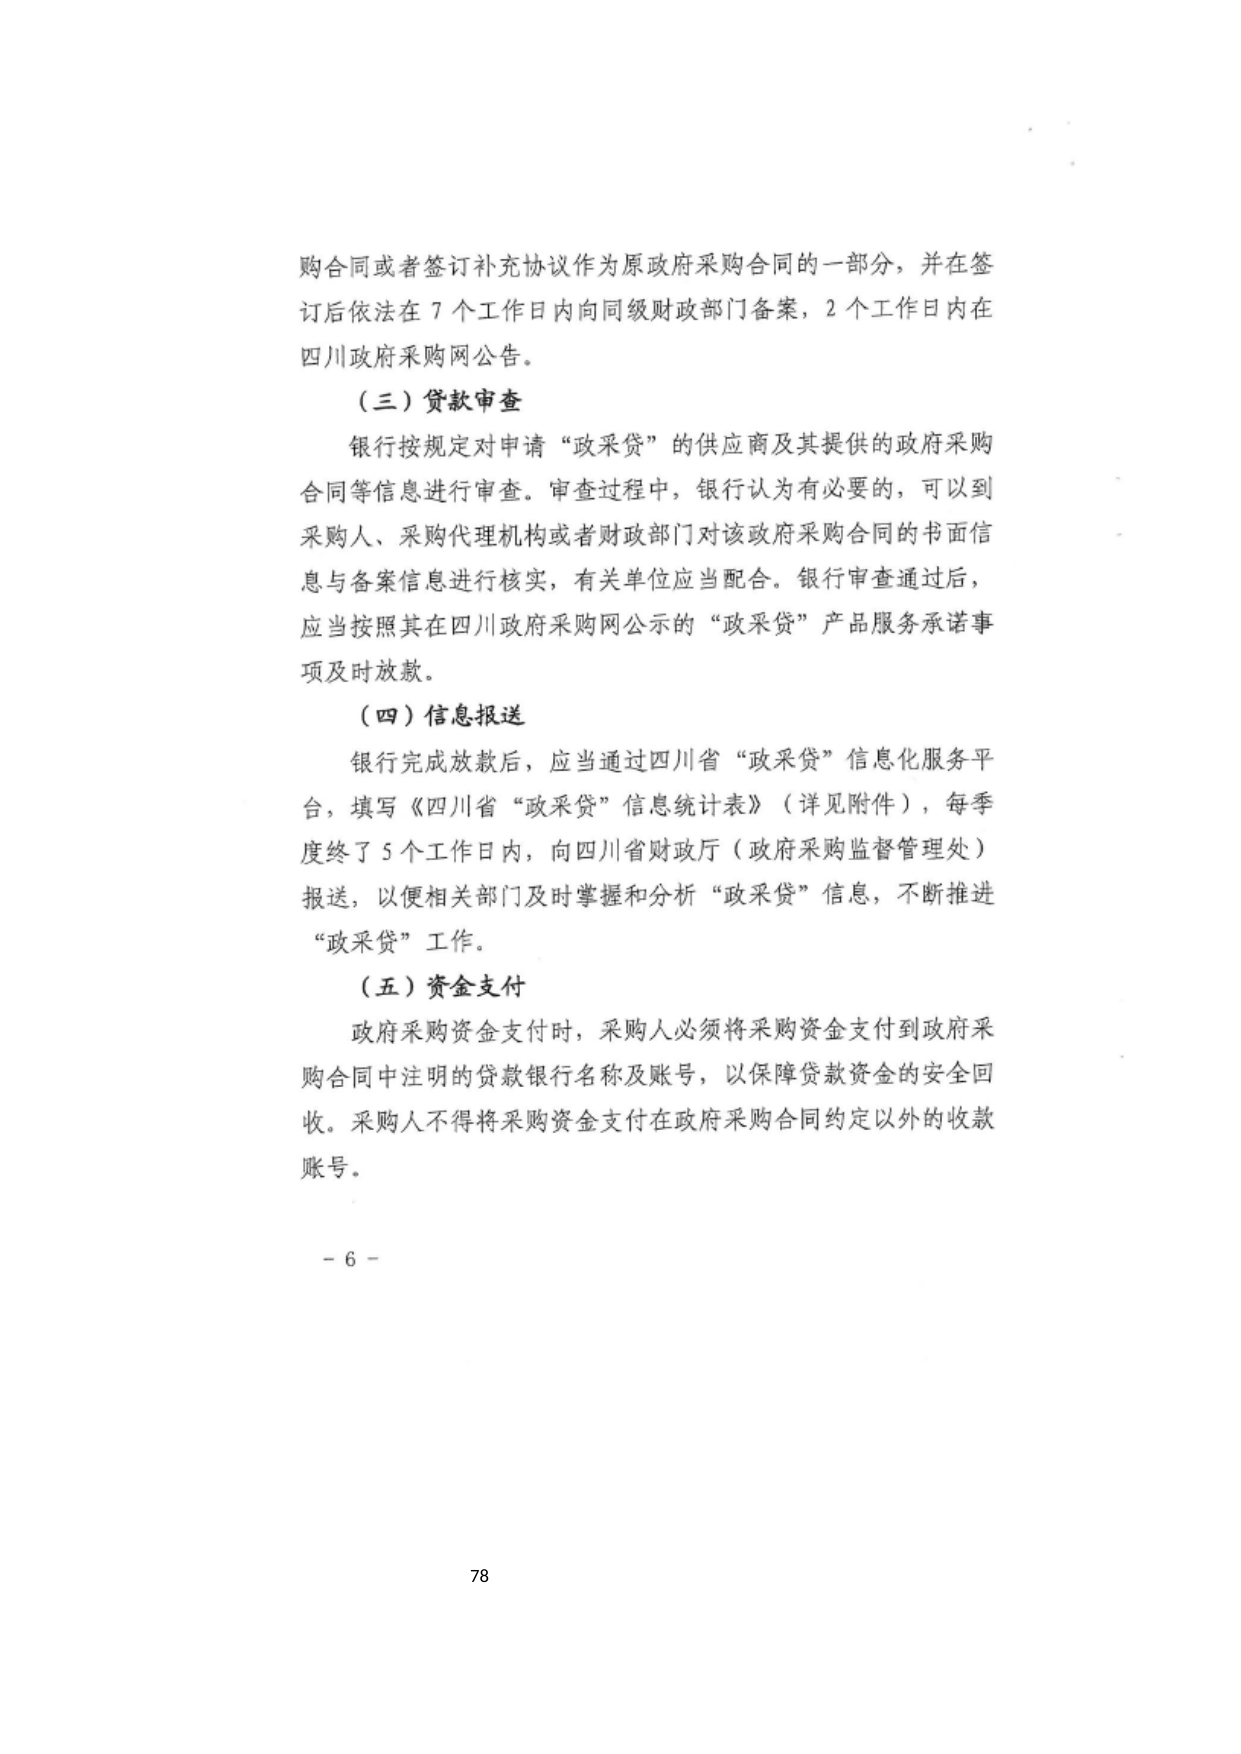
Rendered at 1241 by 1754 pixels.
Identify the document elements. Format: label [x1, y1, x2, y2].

picture [162, 75, 1137, 1397]
